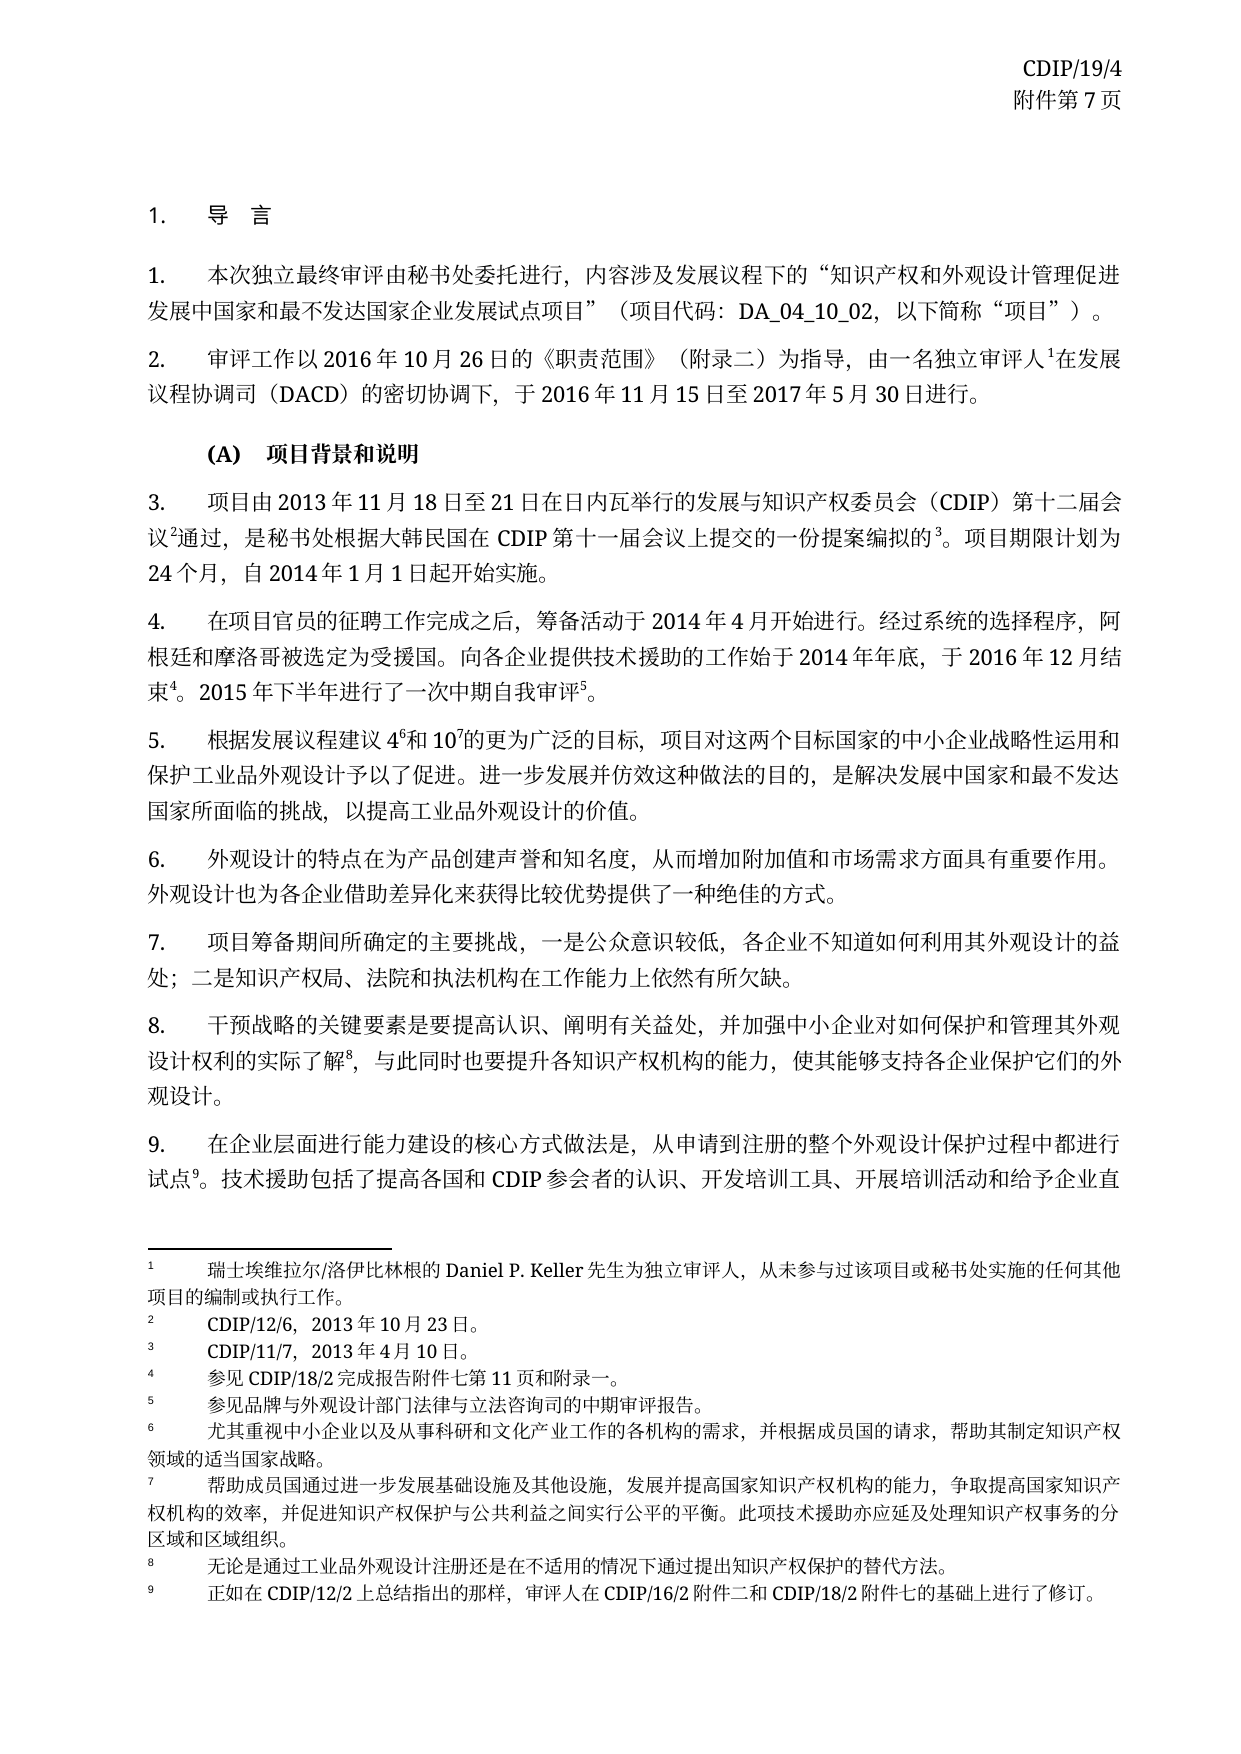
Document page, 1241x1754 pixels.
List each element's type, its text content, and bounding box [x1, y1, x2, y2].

subtitle 1. 导 言 [148, 194, 1122, 230]
list 审评工作以2016年10月26日的《职责范围》（附录二）为指导，由一名独立审评人在发展议程协调司（DACD）的密切协调下，于2016年11月15日至2017年5月30日进行。 [148, 338, 1122, 409]
list 干预战略的关键要素是要提高认识、阐明有关益处，并加强中小企业对如何保护和管理其外观设计权利的实际了解，与此同时也要提升各知识产权机构的能力，使其能够支持各企业保护它们的外观设计。 [148, 1005, 1122, 1111]
list 项目筹备期间所确定的主要挑战，一是公众意识较低，各企业不知道如何利用其外观设计的益处；二是知识产权局、法院和执法机构在工作能力上依然有所欠缺。 [148, 921, 1122, 992]
list 在企业层面进行能力建设的核心方式做法是，从申请到注册的整个外观设计保护过程中都进行试点。技术援助包括了提高各国和CDIP参会者的认识、开发培训工具、开展培训活动和给予企业直接支持。此外，两个受援国在起草国家外观设计保护战略和推广计划上均得到了支持。外观设计的监管和制度约束仅被略微提及。 [148, 1123, 1122, 1194]
list 在项目官员的征聘工作完成之后，筹备活动于2014年4月开始进行。经过系统的选择程序，阿根廷和摩洛哥被选定为受援国。向各企业提供技术援助的工作始于2014年年底，于2016年12月结束‍。2015年下半年进行了一次中期自我审评。 [148, 601, 1122, 707]
list 外观设计的特点在为产品创建声誉和知名度，从而增加附加值和市场需求方面具有重要作用。外观设计也为各企业借助差异化来获得比较优势提供了一种绝佳的方式。 [148, 838, 1122, 909]
list 根据发展议程建议4和10的更为广泛的目标，项目对这两个目标国家的中小企业战略性运用和保护工业品外观设计予以了促进。进一步发展并仿效这种做法的目的，是解决发展中国家和最不发达国家所面临的挑战，以提高工业品外观设计的价值。 [148, 719, 1122, 826]
list 本次独立最终审评由秘书处委托进行，内容涉及发展议程下的“知识产权和外观设计管理促进发展中国家和最不发达国家企业发展试点项目”（项目代码：DA_04_10_02，以下简称“项目”）。 [148, 255, 1122, 326]
list 项目由2013年11月18日至21日在日内瓦举行的发展与知识产权委员会（CDIP）第十二届会议通过，是秘书处根据大韩民国在CDIP第十一届会议上提交的一份提案编拟的。项目期限计划为24个月，自2014年1月1日起开始实施。 [148, 482, 1122, 588]
subtitle 项目背景和说明 [207, 434, 1122, 469]
